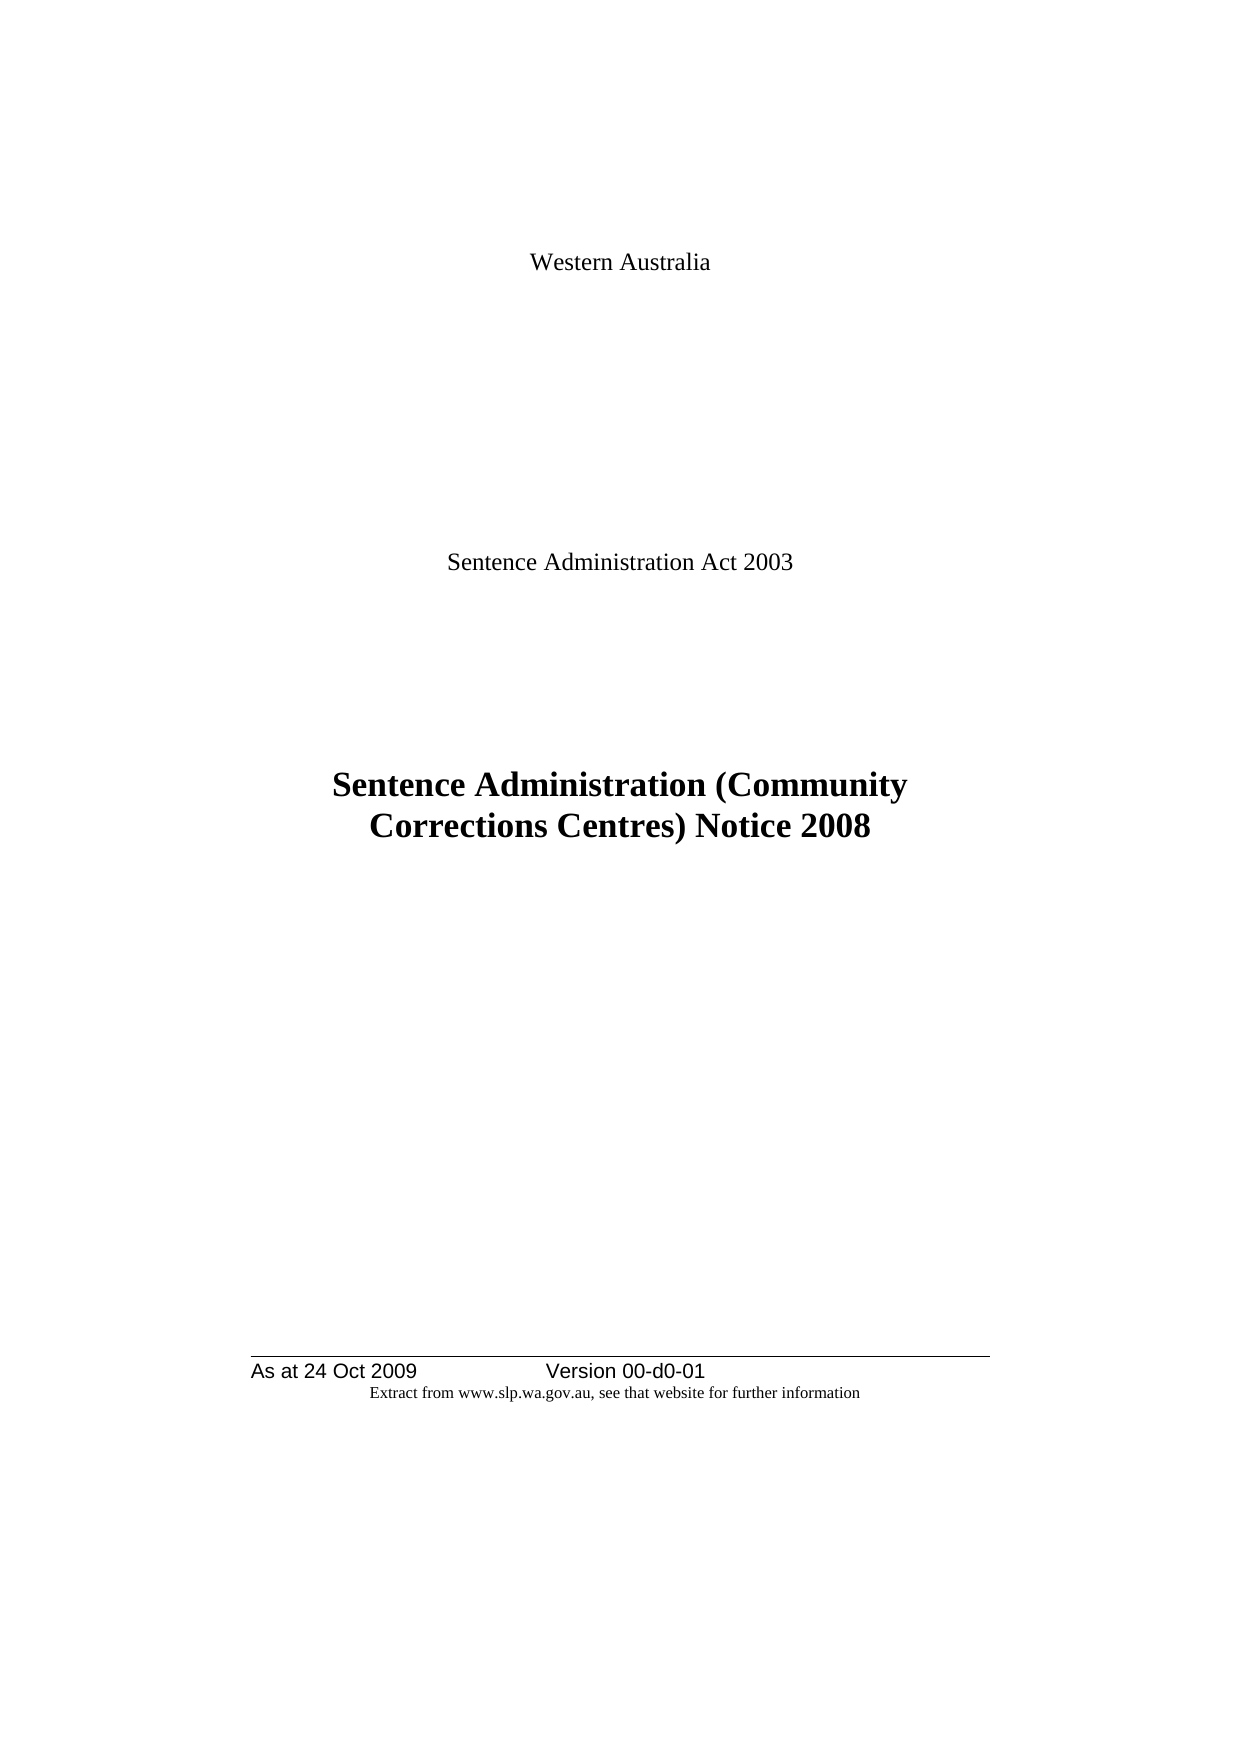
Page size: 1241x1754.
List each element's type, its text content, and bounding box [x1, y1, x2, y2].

text Sentence Administration (Community Corrections Centres) Notice 2008 [251, 763, 990, 845]
text Sentence Administration Act 2003 [251, 547, 990, 576]
text Western Australia [251, 247, 990, 276]
